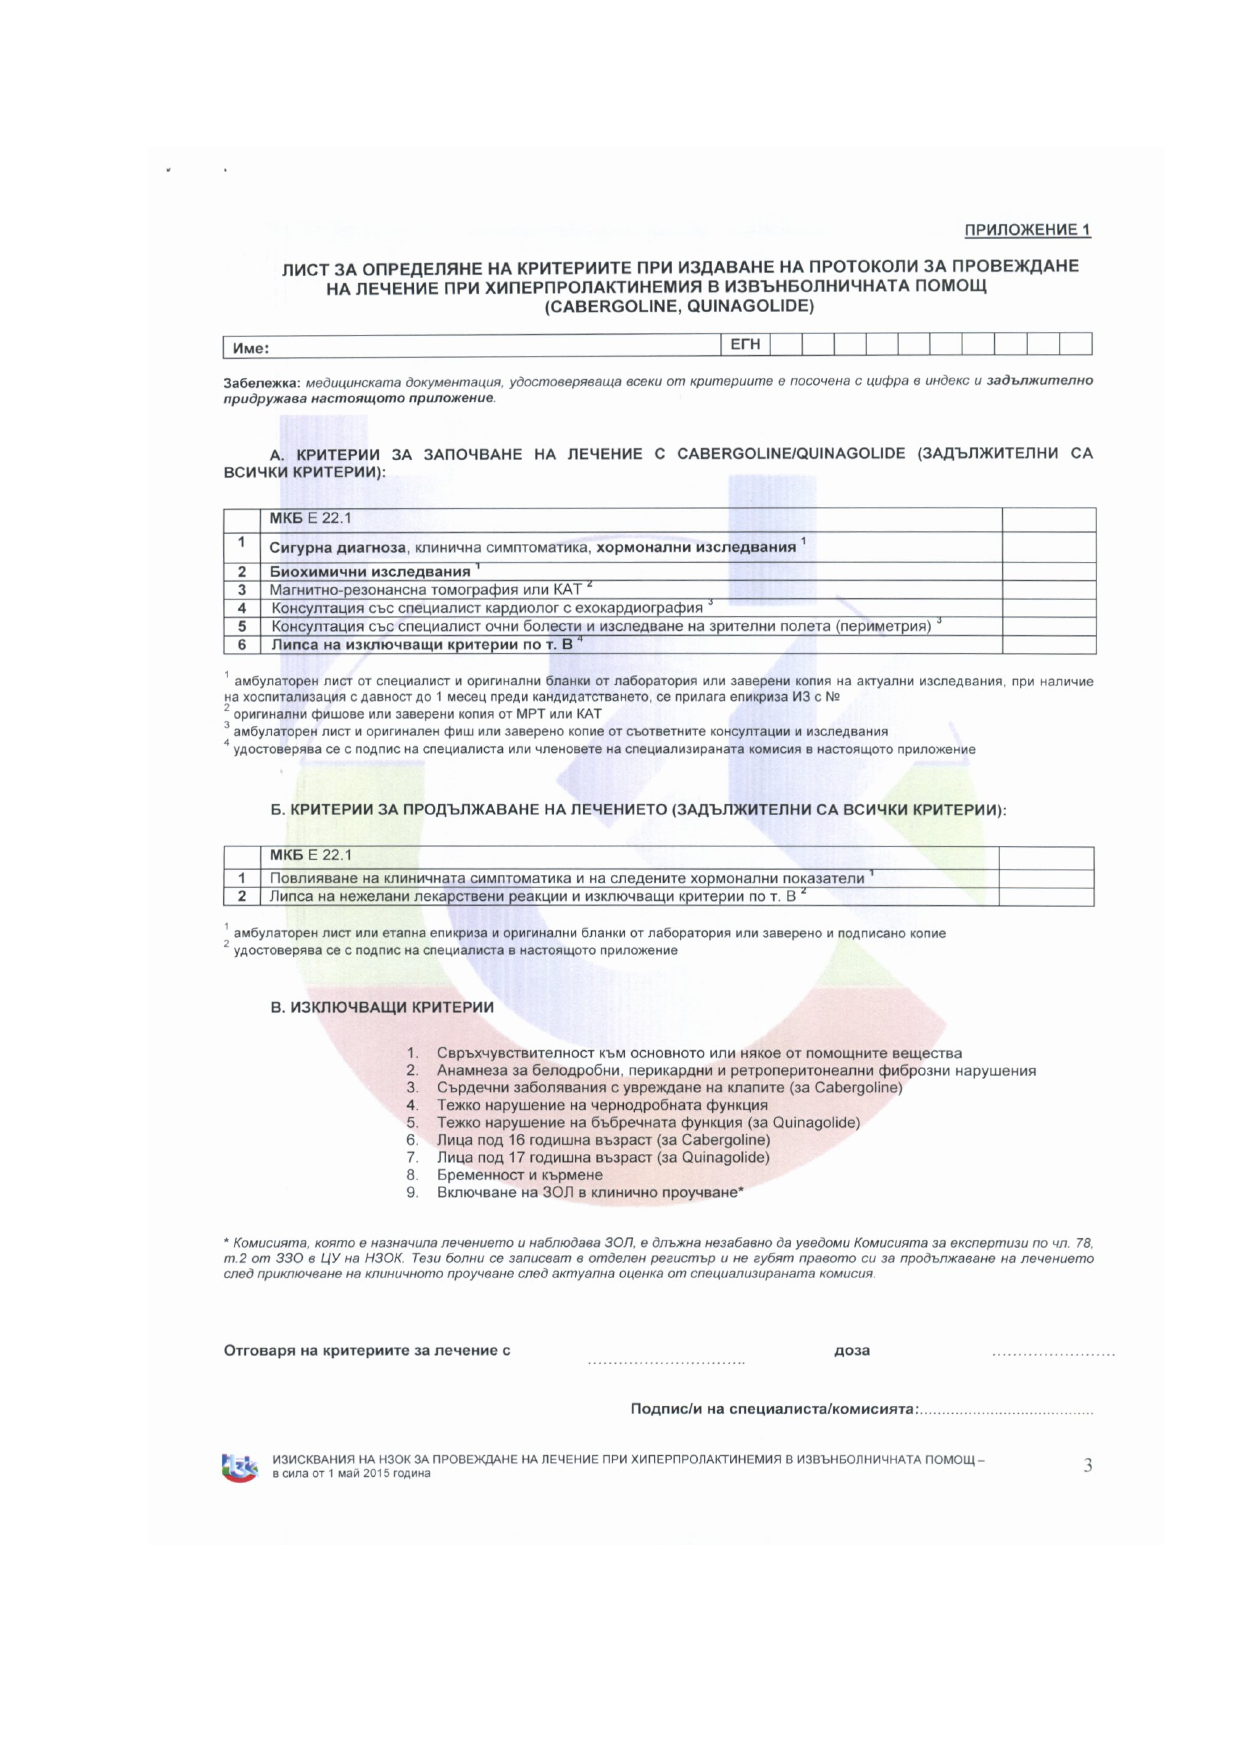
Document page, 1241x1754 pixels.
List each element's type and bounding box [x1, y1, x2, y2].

picture [147, 147, 1166, 1545]
